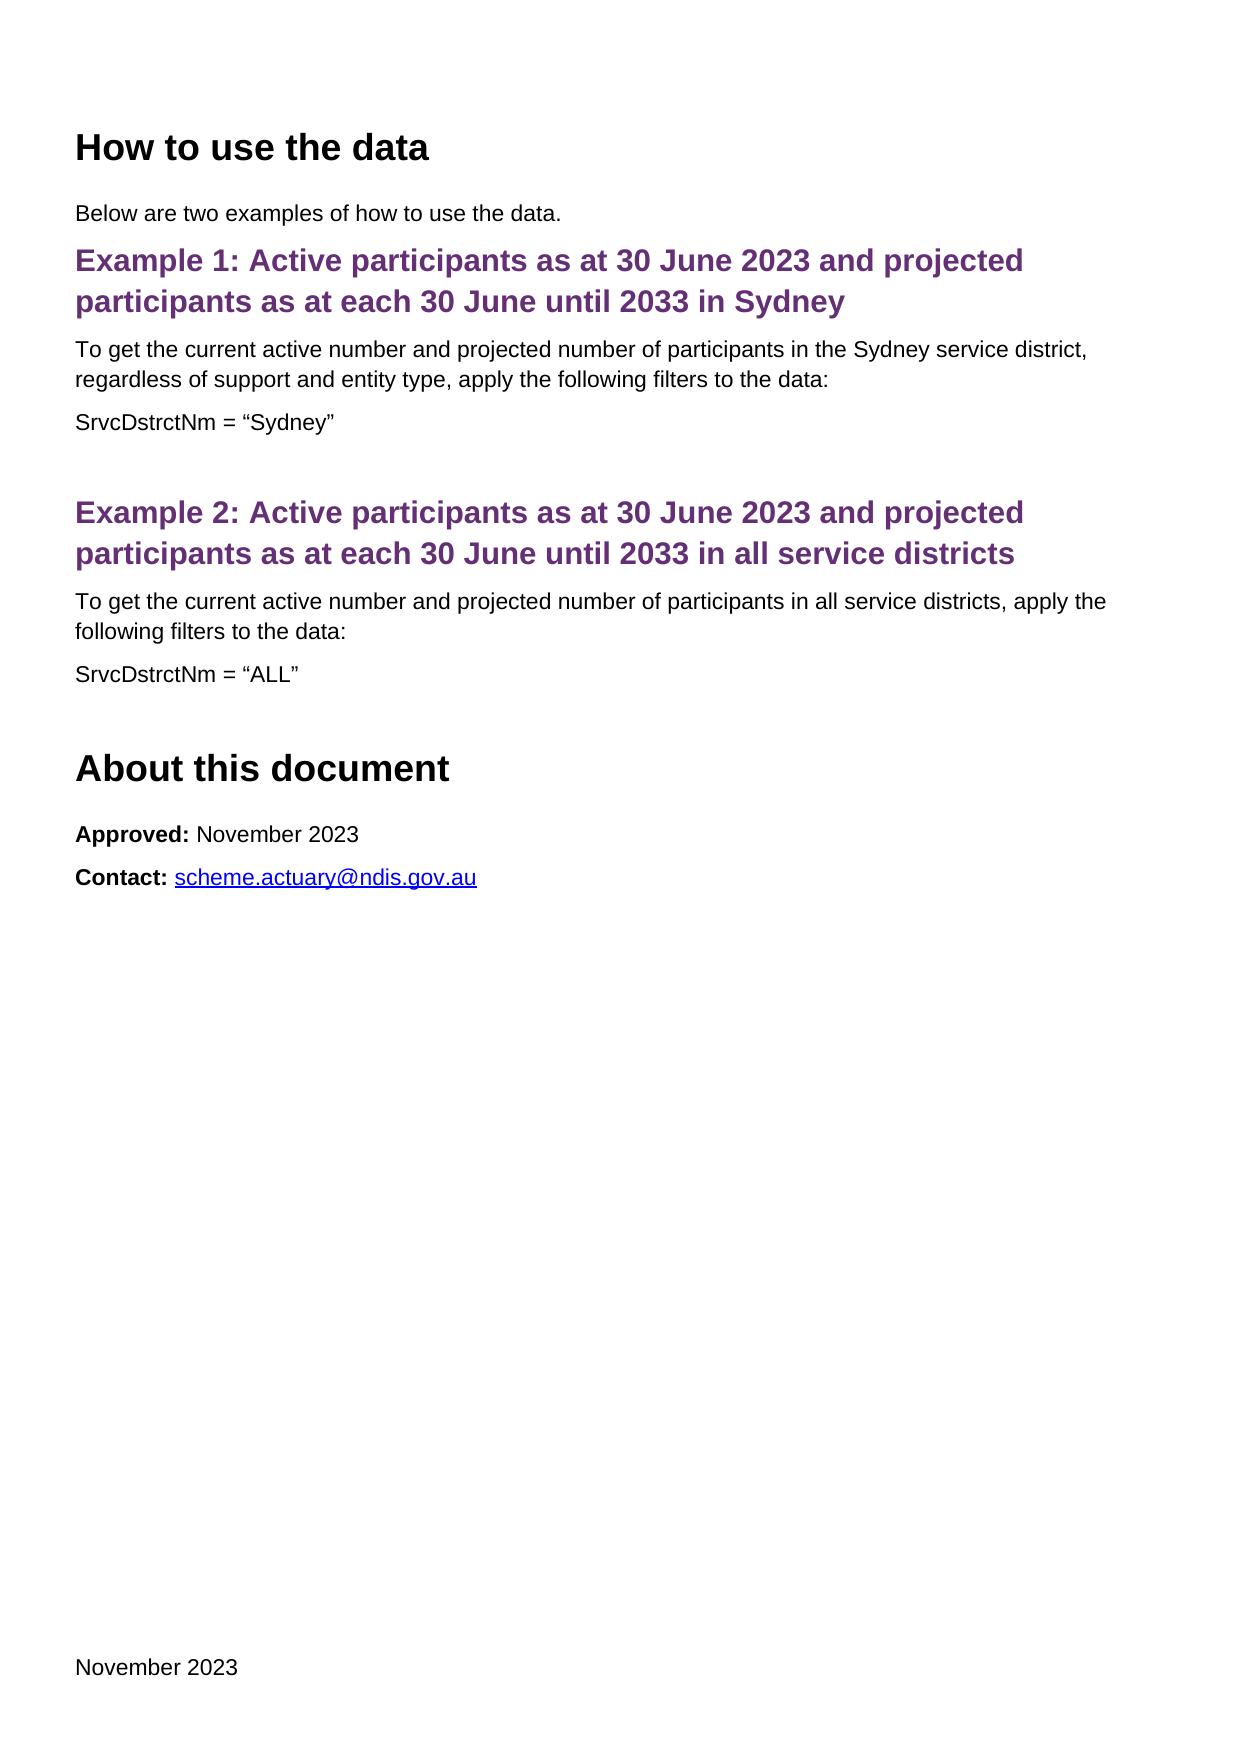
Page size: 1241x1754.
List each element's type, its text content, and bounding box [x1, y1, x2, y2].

subtitle How to use the data [75, 125, 1165, 168]
text SrvcDstrctNm = “Sydney” [75, 409, 1165, 435]
text SrvcDstrctNm = “ALL” [75, 661, 1165, 687]
text Approved: November 2023 [75, 821, 1165, 847]
subtitle Example 2: Active participants as at 30 June 2023 and projected participants as at each 30 June until 2033 in all service districts [75, 494, 1165, 571]
subtitle Example 1: Active participants as at 30 June 2023 and projected participants as at each 30 June until 2033 in Sydney [75, 242, 1165, 319]
text Contact: scheme.actuary@ndis.gov.au [75, 863, 1165, 890]
text Below are two examples of how to use the data. [75, 200, 1165, 226]
text To get the current active number and projected number of participants in the Sydney service district, regardless of support and entity type, apply the following filters to the data: [75, 336, 1165, 392]
subtitle About this document [75, 746, 1165, 789]
text To get the current active number and projected number of participants in all service districts, apply the following filters to the data: [75, 588, 1165, 644]
